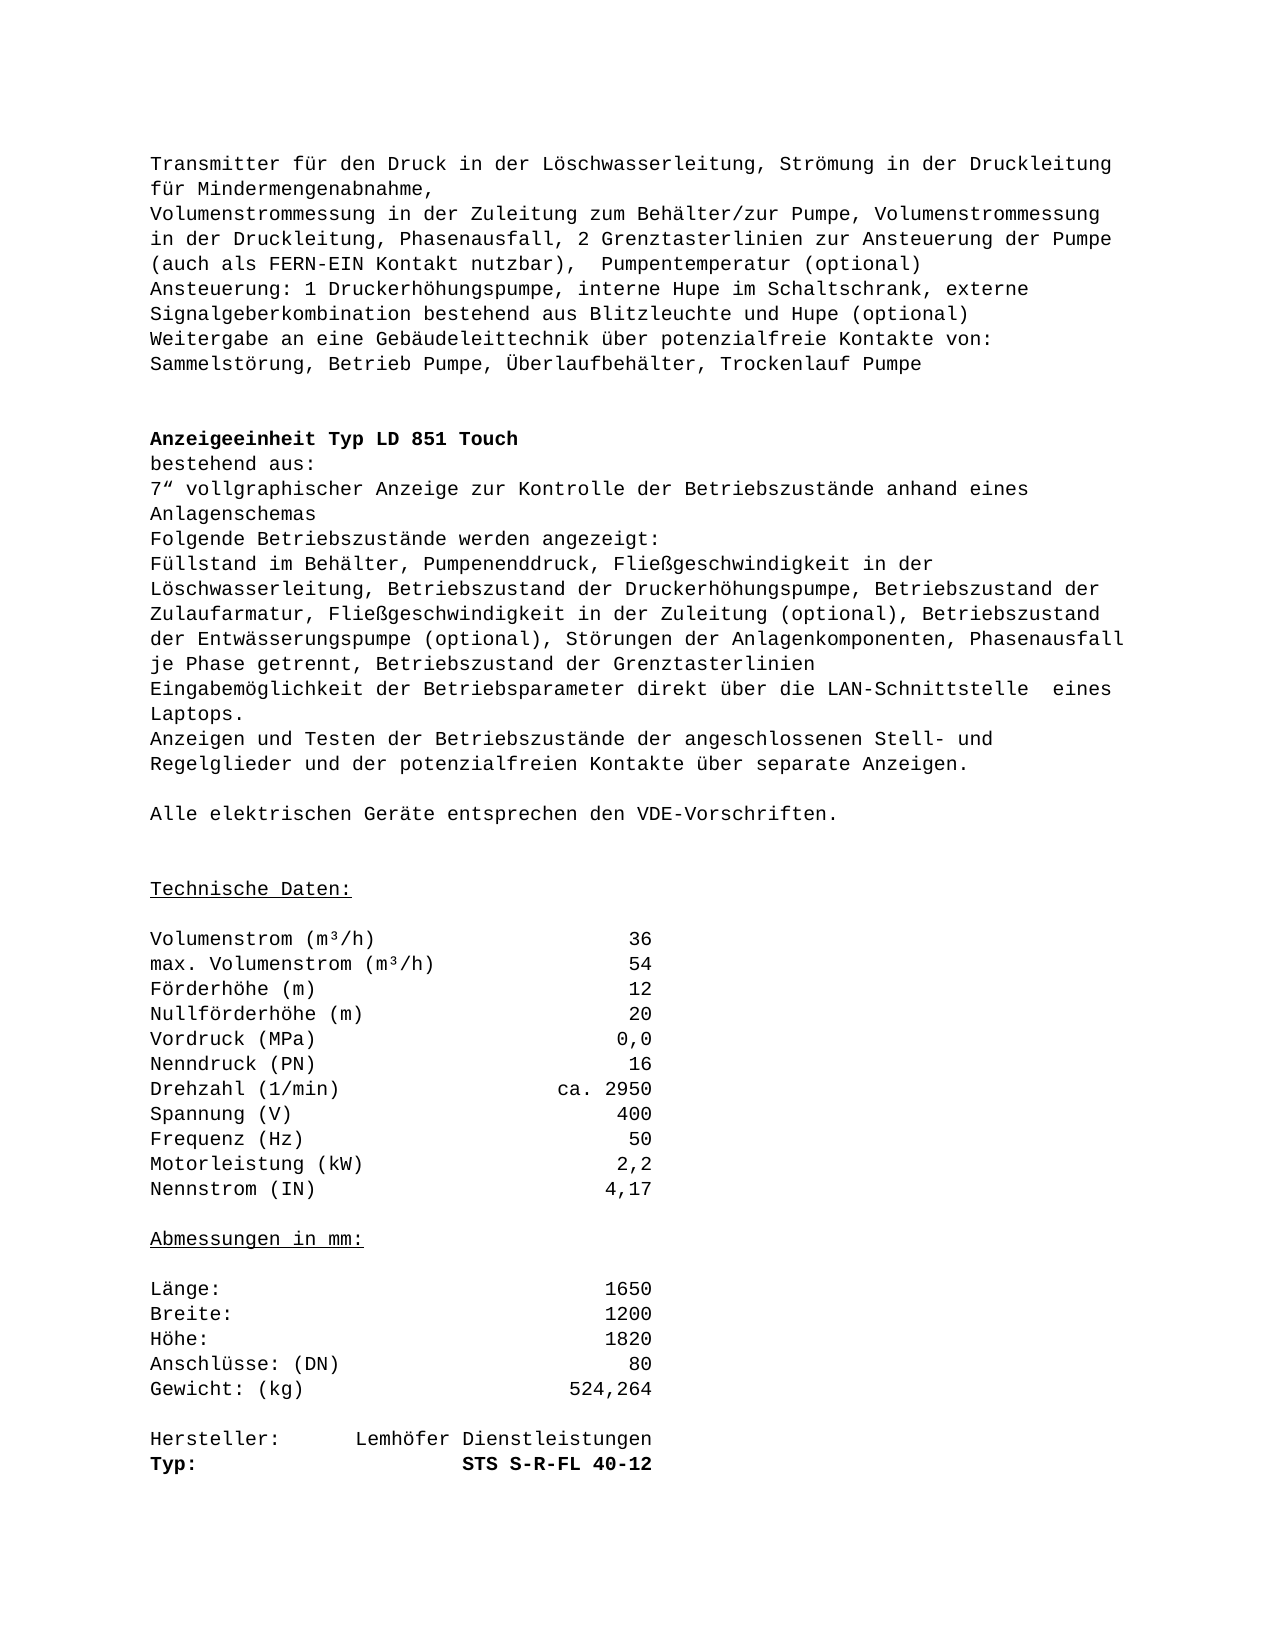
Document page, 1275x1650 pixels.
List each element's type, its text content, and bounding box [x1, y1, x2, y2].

text Nullförderhöhe (m) 20 [150, 1000, 1125, 1025]
text 7“ vollgraphischer Anzeige zur Kontrolle der Betriebszustände anhand eines Anlagenschemas [150, 475, 1125, 525]
text Abmessungen in mm: [150, 1225, 1125, 1250]
text Spannung (V) 400 [150, 1100, 1125, 1125]
text Nenndruck (PN) 16 [150, 1050, 1125, 1075]
text Typ: STS S-R-FL 40-12 [150, 1450, 1125, 1475]
text Gewicht: (kg) 524,264 [150, 1375, 1125, 1400]
text Füllstand im Behälter, Pumpenenddruck, Fließgeschwindigkeit in der Löschwasserleitung, Betriebszustand der Druckerhöhungspumpe, Betriebszustand der Zulaufarmatur, Fließgeschwindigkeit in der Zuleitung (optional), Betriebszustand der Entwässerungspumpe (optional), Störungen der Anlagenkomponenten, Phasenausfall je Phase getrennt, Betriebszustand der Grenztasterlinien Eingabemöglichkeit der Betriebsparameter direkt über die LAN-Schnittstelle eines Laptops. [150, 550, 1125, 725]
text Weitergabe an eine Gebäudeleittechnik über potenzialfreie Kontakte von: [150, 325, 1125, 350]
text Hersteller: Lemhöfer Dienstleistungen [150, 1425, 1125, 1450]
text Frequenz (Hz) 50 [150, 1125, 1125, 1150]
text max. Volumenstrom (m³/h) 54 [150, 950, 1125, 975]
text Förderhöhe (m) 12 [150, 975, 1125, 1000]
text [150, 150, 1125, 325]
text Nennstrom (IN) 4,17 [150, 1175, 1125, 1200]
text Höhe: 1820 [150, 1325, 1125, 1350]
text Folgende Betriebszustände werden angezeigt: [150, 525, 1125, 550]
text Länge: 1650 [150, 1275, 1125, 1300]
text Vordruck (MPa) 0,0 [150, 1025, 1125, 1050]
text Anschlüsse: (DN) 80 [150, 1350, 1125, 1375]
text Sammelstörung, Betrieb Pumpe, Überlaufbehälter, Trockenlauf Pumpe [150, 350, 1125, 375]
text Technische Daten: [150, 875, 1125, 900]
text bestehend aus: [150, 450, 1125, 475]
text Anzeigeeinheit Typ LD 851 Touch [150, 425, 1125, 450]
text Drehzahl (1/min) ca. 2950 [150, 1075, 1125, 1100]
text Motorleistung (kW) 2,2 [150, 1150, 1125, 1175]
text Alle elektrischen Geräte entsprechen den VDE-Vorschriften. [150, 800, 1125, 825]
text Volumenstrom (m³/h) 36 [150, 925, 1125, 950]
text Anzeigen und Testen der Betriebszustände der angeschlossenen Stell- und Regelglieder und der potenzialfreien Kontakte über separate Anzeigen. [150, 725, 1125, 775]
text Breite: 1200 [150, 1300, 1125, 1325]
